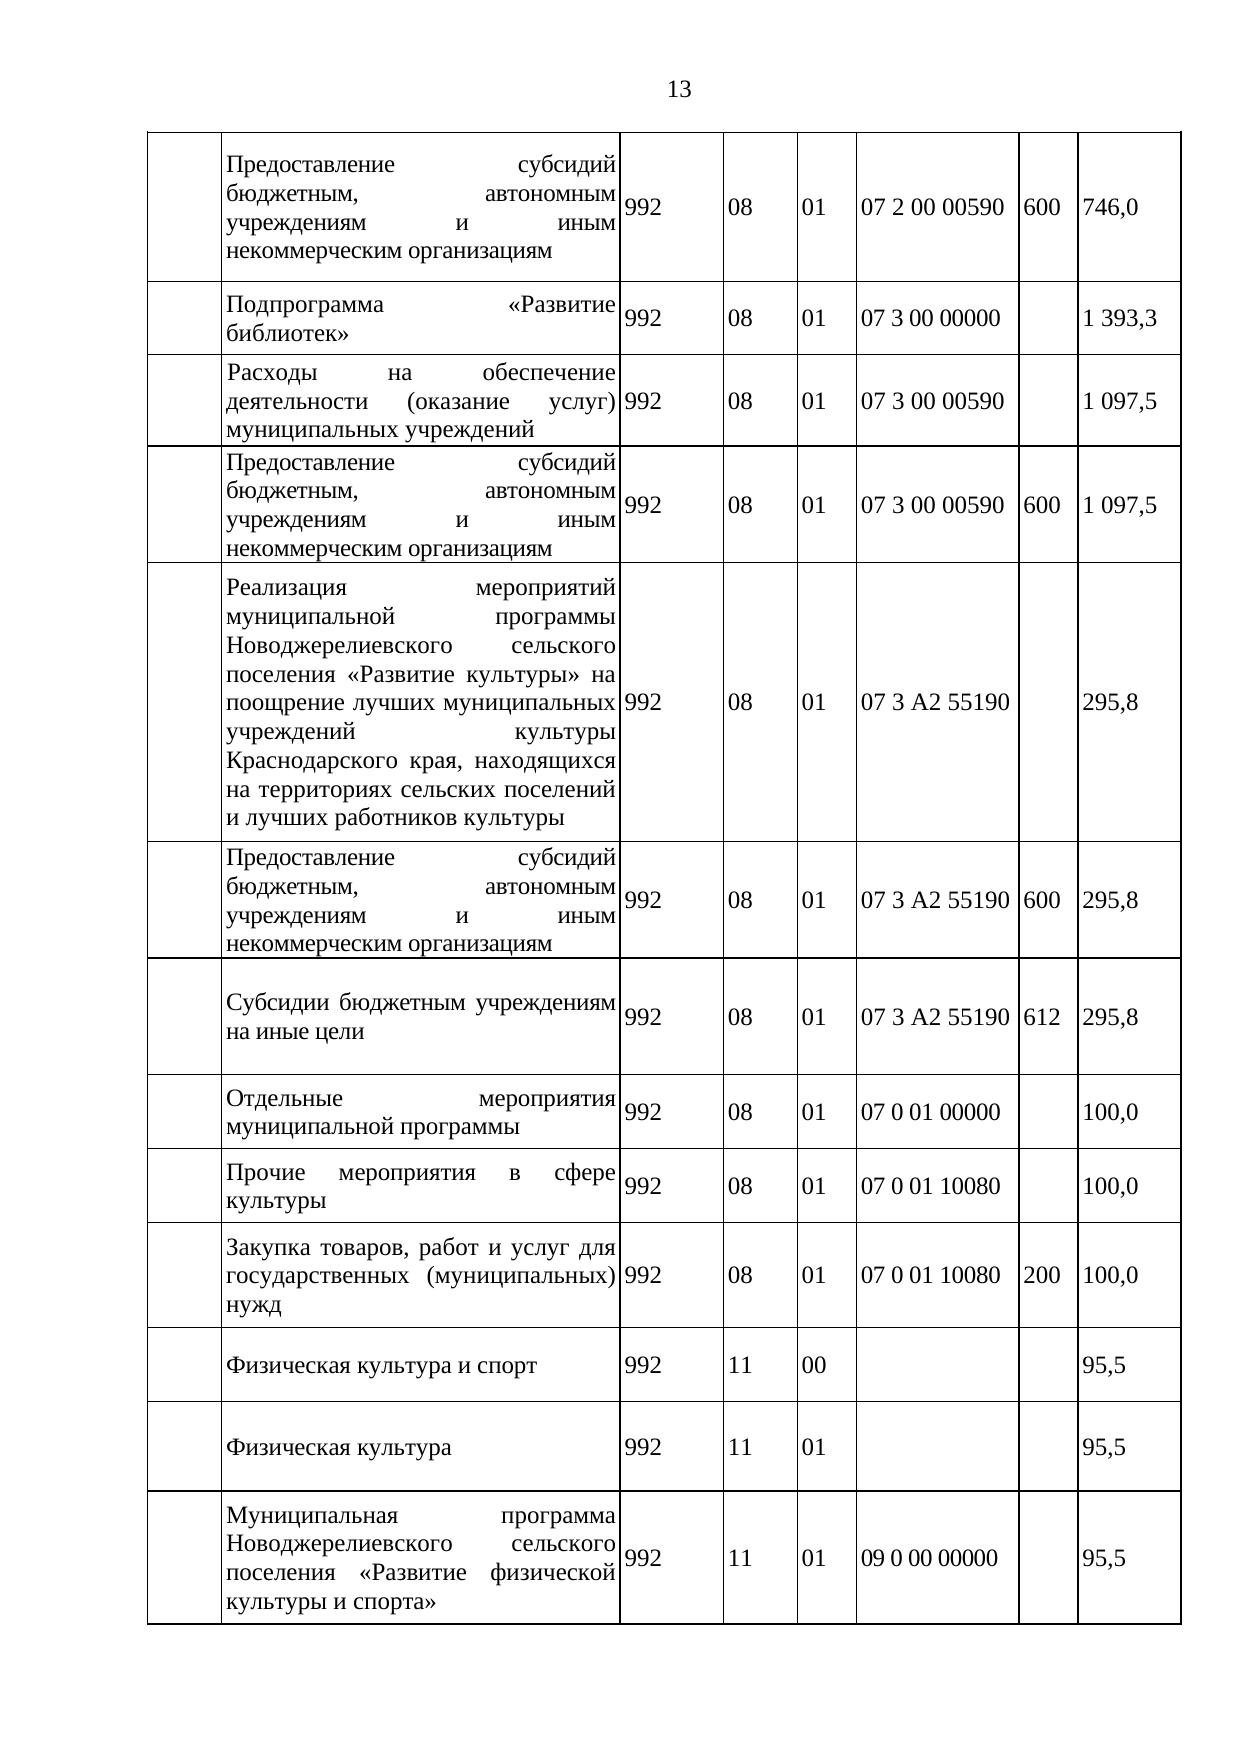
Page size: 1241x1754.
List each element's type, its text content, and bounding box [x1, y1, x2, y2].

table_cell [148, 1402, 221, 1490]
table_cell 600 [1020, 447, 1077, 562]
table_cell 07 0 01 10080 [857, 1223, 1018, 1327]
table_cell 01 [798, 1402, 856, 1490]
table_cell [148, 1075, 221, 1148]
table_cell 600 [1020, 133, 1077, 281]
table_cell [148, 1328, 221, 1401]
table_cell 295,8 [1079, 563, 1180, 841]
table_cell 01 [798, 563, 856, 841]
table_cell 08 [724, 959, 797, 1074]
table_cell [148, 959, 221, 1074]
table_cell 95,5 [1079, 1402, 1180, 1490]
table_cell [1020, 1402, 1077, 1490]
table_cell [1020, 1075, 1077, 1148]
table_cell [1020, 282, 1077, 353]
table_cell Муниципальная программа Новоджерелиевского сельского поселения «Развитие физической культуры и спорта» [222, 1492, 619, 1623]
table_cell 100,0 [1079, 1223, 1180, 1327]
table_cell Расходы на обеспечение деятельности (оказание услуг) муниципальных учреждений [222, 355, 619, 445]
table_cell 992 [621, 355, 723, 445]
table_cell [857, 1402, 1018, 1490]
table_cell 08 [724, 447, 797, 562]
table_cell 08 [724, 563, 797, 841]
table_cell 95,5 [1079, 1328, 1180, 1401]
table_cell 11 [724, 1402, 797, 1490]
table_cell Реализация мероприятий муниципальной программы Новоджерелиевского сельского поселения «Развитие культуры» на поощрение лучших муниципальных учреждений культуры Краснодарского края, находящихся на территориях сельских поселений и лучших работников культуры [222, 563, 619, 841]
table_cell 07 2 00 00590 [857, 133, 1018, 281]
table_cell 992 [621, 1223, 723, 1327]
table_cell 01 [798, 133, 856, 281]
table_cell 01 [798, 1149, 856, 1221]
table_cell 100,0 [1079, 1075, 1180, 1148]
table_cell Прочие мероприятия в сфере культуры [222, 1149, 619, 1221]
table_cell 992 [621, 1075, 723, 1148]
table_cell 992 [621, 959, 723, 1074]
table_cell 992 [621, 842, 723, 957]
table_cell Подпрограмма «Развитие библиотек» [222, 282, 619, 353]
table_cell 00 [798, 1328, 856, 1401]
table_cell [148, 1223, 221, 1327]
table_cell 992 [621, 282, 723, 353]
table_cell 01 [798, 1075, 856, 1148]
table_cell 200 [1020, 1223, 1077, 1327]
table_cell 08 [724, 1149, 797, 1221]
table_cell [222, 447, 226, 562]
table_cell [148, 133, 221, 281]
table_cell [148, 355, 221, 445]
table_cell 07 0 01 00000 [857, 1075, 1018, 1148]
table_cell [148, 563, 221, 841]
table_cell 01 [798, 447, 856, 562]
table_cell 992 [621, 1402, 723, 1490]
table_cell 08 [724, 355, 797, 445]
table_cell 07 3 00 00590 [857, 447, 1018, 562]
table_cell 295,8 [1079, 959, 1180, 1074]
table_cell 746,0 [1079, 133, 1180, 281]
table_cell 08 [724, 282, 797, 353]
table_cell 992 [621, 1492, 723, 1623]
table_cell 07 0 01 10080 [857, 1149, 1018, 1221]
table_cell 01 [798, 1223, 856, 1327]
table_cell [857, 1328, 1018, 1401]
table_cell 01 [798, 1492, 856, 1623]
table_cell 1 393,3 [1079, 282, 1180, 353]
table_cell Отдельные мероприятия муниципальной программы [222, 1075, 619, 1148]
table_cell 07 3 A2 55190 [857, 842, 1018, 957]
table_cell [1020, 1328, 1077, 1401]
table_cell [148, 282, 221, 353]
table_cell 992 [621, 133, 723, 281]
table_cell [1020, 1149, 1077, 1221]
table_cell 95,5 [1079, 1492, 1180, 1623]
table_cell 07 3 A2 55190 [857, 563, 1018, 841]
table_cell 01 [798, 282, 856, 353]
table_cell 100,0 [1079, 1149, 1180, 1221]
table_cell [1020, 355, 1077, 445]
table_cell 08 [724, 1223, 797, 1327]
table_cell 01 [798, 959, 856, 1074]
table_cell 07 3 A2 55190 [857, 959, 1018, 1074]
table_cell 992 [621, 563, 723, 841]
table_cell 992 [621, 1149, 723, 1221]
table_cell [148, 1492, 221, 1623]
table_cell 612 [1020, 959, 1077, 1074]
table_cell 295,8 [1079, 842, 1180, 957]
table_cell 600 [1020, 842, 1077, 957]
table_cell 08 [724, 133, 797, 281]
table_cell Субсидии бюджетным учреждениям на иные цели [222, 959, 619, 1074]
table_cell 08 [724, 842, 797, 957]
table_cell 992 [621, 447, 723, 562]
table_cell 1 097,5 [1079, 355, 1180, 445]
table_cell 1 097,5 [1079, 447, 1180, 562]
table_cell [1020, 1492, 1077, 1623]
table_cell 07 3 00 00590 [857, 355, 1018, 445]
table_cell [1020, 563, 1077, 841]
table_cell [148, 842, 221, 957]
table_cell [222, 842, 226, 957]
table_cell 08 [724, 1075, 797, 1148]
table_cell 11 [724, 1492, 797, 1623]
table_cell Физическая культура [222, 1402, 619, 1490]
table_cell 09 0 00 00000 [857, 1492, 1018, 1623]
table_cell Физическая культура и спорт [222, 1328, 619, 1401]
table_cell 11 [724, 1328, 797, 1401]
table_cell [148, 447, 221, 562]
table_cell Предоставление субсидий бюджетным, автономным учреждениям и иным некоммерческим организациям [222, 133, 619, 281]
table_cell 992 [621, 1328, 723, 1401]
table_cell 01 [798, 842, 856, 957]
table_cell 01 [798, 355, 856, 445]
table_cell Закупка товаров, работ и услуг для государственных (муниципальных) нужд [222, 1223, 619, 1327]
table_cell [148, 1149, 221, 1221]
table_cell 07 3 00 00000 [857, 282, 1018, 353]
